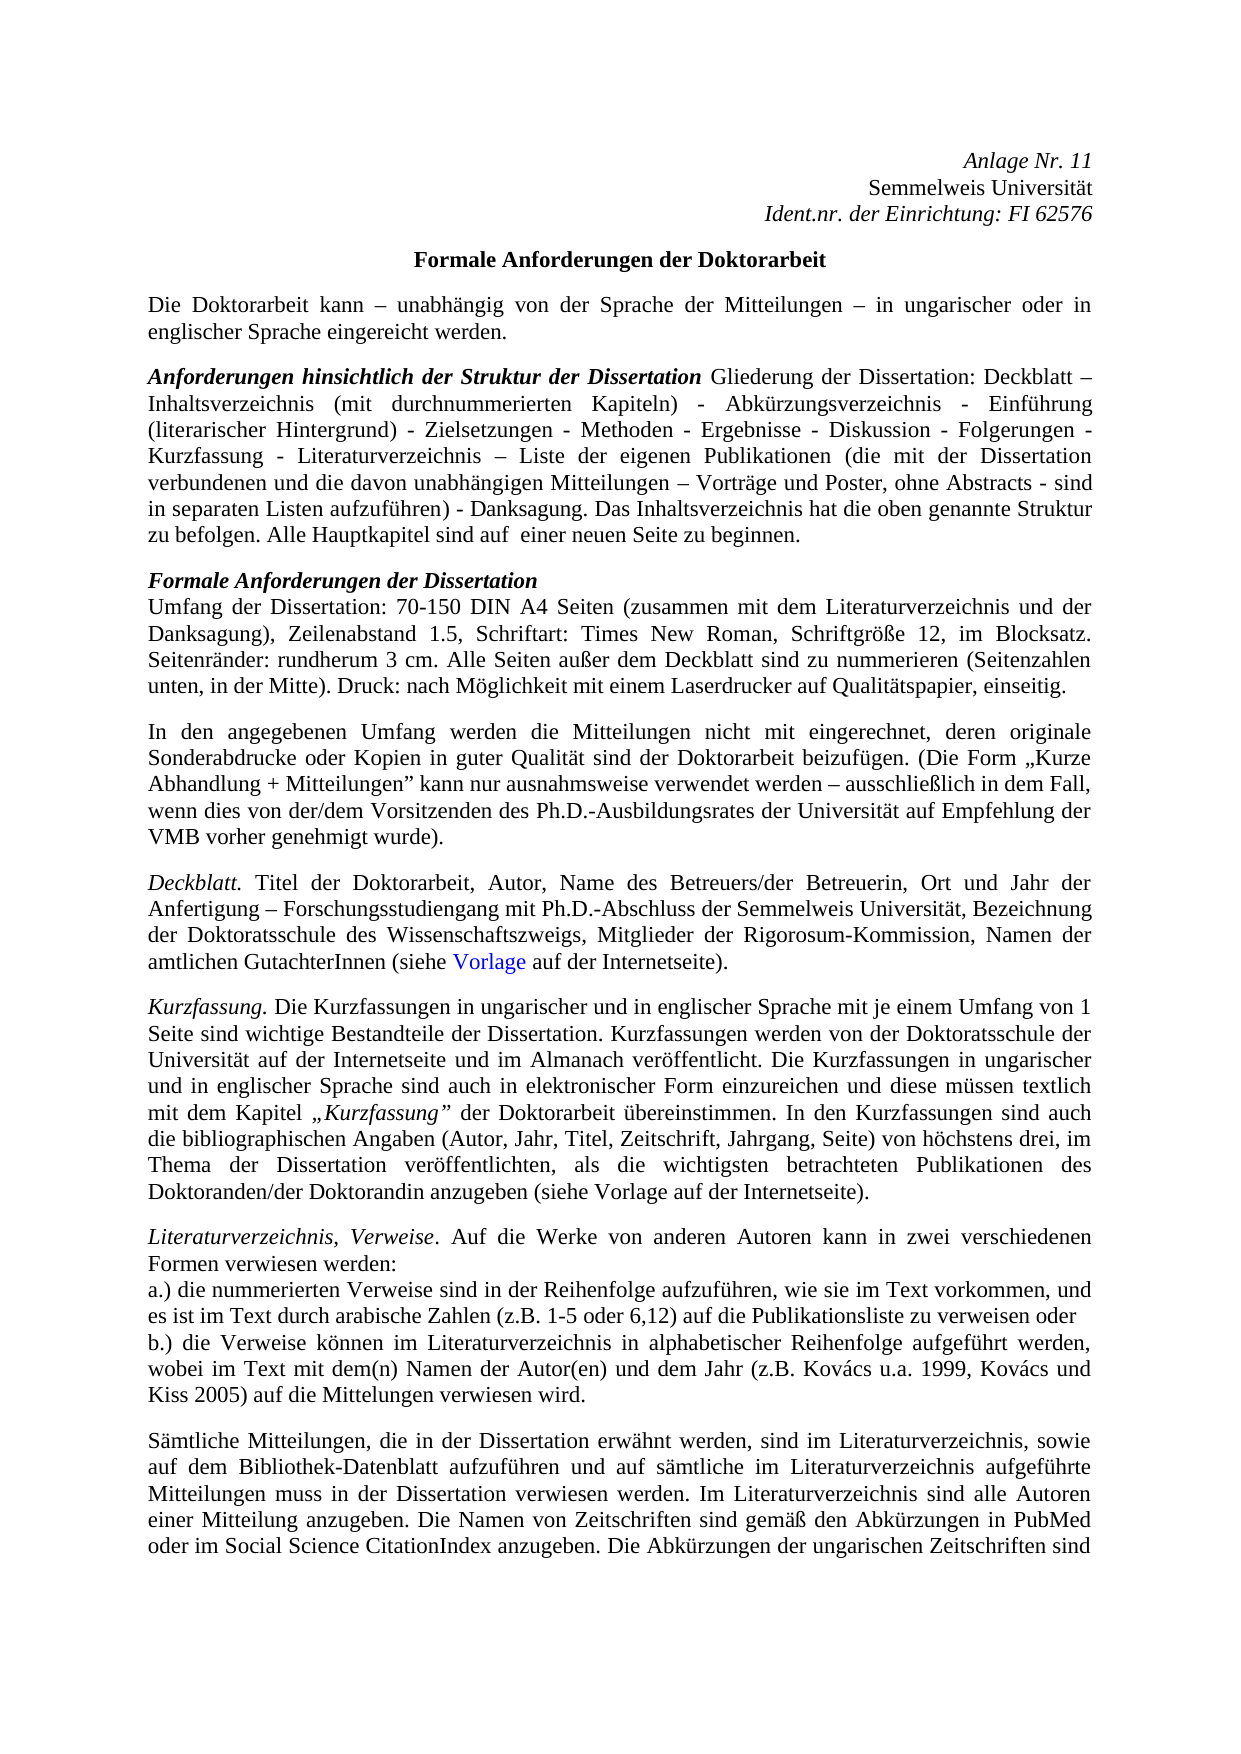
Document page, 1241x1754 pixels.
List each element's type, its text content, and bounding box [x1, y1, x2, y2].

text b.) die Verweise können im Literaturverzeichnis in alphabetischer Reihenfolge aufgeführt werden, wobei im Text mit dem(n) Namen der Autor(en) und dem Jahr (z.B. Kovács u.a. 1999, Kovács und Kiss 2005) auf die Mittelungen verwiesen wird. [148, 1329, 1093, 1408]
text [148, 1427, 1093, 1559]
text Ident.nr. der Einrichtung: FI 62576 [148, 200, 1093, 227]
text Die Doktorarbeit kann – unabhängig von der Sprache der Mitteilungen – in ungarischer oder in englischer Sprache eingereicht werden. [148, 291, 1093, 344]
text Literaturverzeichnis, Verweise. Auf die Werke von anderen Autoren kann in zwei verschiedenen Formen verwiesen werden: [148, 1223, 1093, 1276]
text Deckblatt. Titel der Doktorarbeit, Autor, Name des Betreuers/der Betreuerin, Ort und Jahr der Anfertigung – Forschungsstudiengang mit Ph.D.-Abschluss der Semmelweis Universität, Bezeichnung der Doktoratsschule des Wissenschaftszweigs, Mitglieder der Rigorosum-Kommission, Namen der amtlichen GutachterInnen (siehe Vorlage auf der Internetseite). [148, 869, 1093, 974]
text Kurzfassung. Die Kurzfassungen in ungarischer und in englischer Sprache mit je einem Umfang von 1 Seite sind wichtige Bestandteile der Dissertation. Kurzfassungen werden von der Doktoratsschule der Universität auf der Internetseite und im Almanach veröffentlicht. Die Kurzfassungen in ungarischer und in englischer Sprache sind auch in elektronischer Form einzureichen und diese müssen textlich mit dem Kapitel „Kurzfassung” der Doktorarbeit übereinstimmen. In den Kurzfassungen sind auch die bibliographischen Angaben (Autor, Jahr, Titel, Zeitschrift, Jahrgang, Seite) von höchstens drei, im Thema der Dissertation veröffentlichten, als die wichtigsten betrachteten Publikationen des Doktoranden/der Doktorandin anzugeben (siehe Vorlage auf der Internetseite). [148, 993, 1093, 1204]
text Umfang der Dissertation: 70-150 DIN A4 Seiten (zusammen mit dem Literaturverzeichnis und der Danksagung), Zeilenabstand 1.5, Schriftart: Times New Roman, Schriftgröße 12, im Blocksatz. Seitenränder: rundherum 3 cm. Alle Seiten außer dem Deckblatt sind zu nummerieren (Seitenzahlen unten, in der Mitte). Druck: nach Möglichkeit mit einem Laserdrucker auf Qualitätspapier, einseitig. [148, 593, 1093, 699]
text Formale Anforderungen der Dissertation [148, 567, 1093, 593]
text a.) die nummerierten Verweise sind in der Reihenfolge aufzuführen, wie sie im Text vorkommen, und es ist im Text durch arabische Zahlen (z.B. 1-5 oder 6,12) auf die Publikationsliste zu verweisen oder [148, 1276, 1093, 1329]
text Formale Anforderungen der Doktorarbeit [148, 246, 1093, 272]
text Anlage Nr. 11 [148, 148, 1093, 174]
text Anforderungen hinsichtlich der Struktur der Dissertation Gliederung der Dissertation: Deckblatt – Inhaltsverzeichnis (mit durchnummerierten Kapiteln) - Abkürzungsverzeichnis - Einführung (literarischer Hintergrund) - Zielsetzungen - Methoden - Ergebnisse - Diskussion - Folgerungen - Kurzfassung - Literaturverzeichnis – Liste der eigenen Publikationen (die mit der Dissertation verbundenen und die davon unabhängigen Mitteilungen – Vorträge und Poster, ohne Abstracts - sind in separaten Listen aufzuführen) - Danksagung. Das Inhaltsverzeichnis hat die oben genannte Struktur zu befolgen. Alle Hauptkapitel sind auf einer neuen Seite zu beginnen. [148, 363, 1093, 548]
text In den angegebenen Umfang werden die Mitteilungen nicht mit eingerechnet, deren originale Sonderabdrucke oder Kopien in guter Qualität sind der Doktorarbeit beizufügen. (Die Form „Kurze Abhandlung + Mitteilungen” kann nur ausnahmsweise verwendet werden – ausschließlich in dem Fall, wenn dies von der/dem Vorsitzenden des Ph.D.-Ausbildungsrates der Universität auf Empfehlung der VMB vorher genehmigt wurde). [148, 718, 1093, 849]
text Semmelweis Universität [148, 174, 1093, 200]
